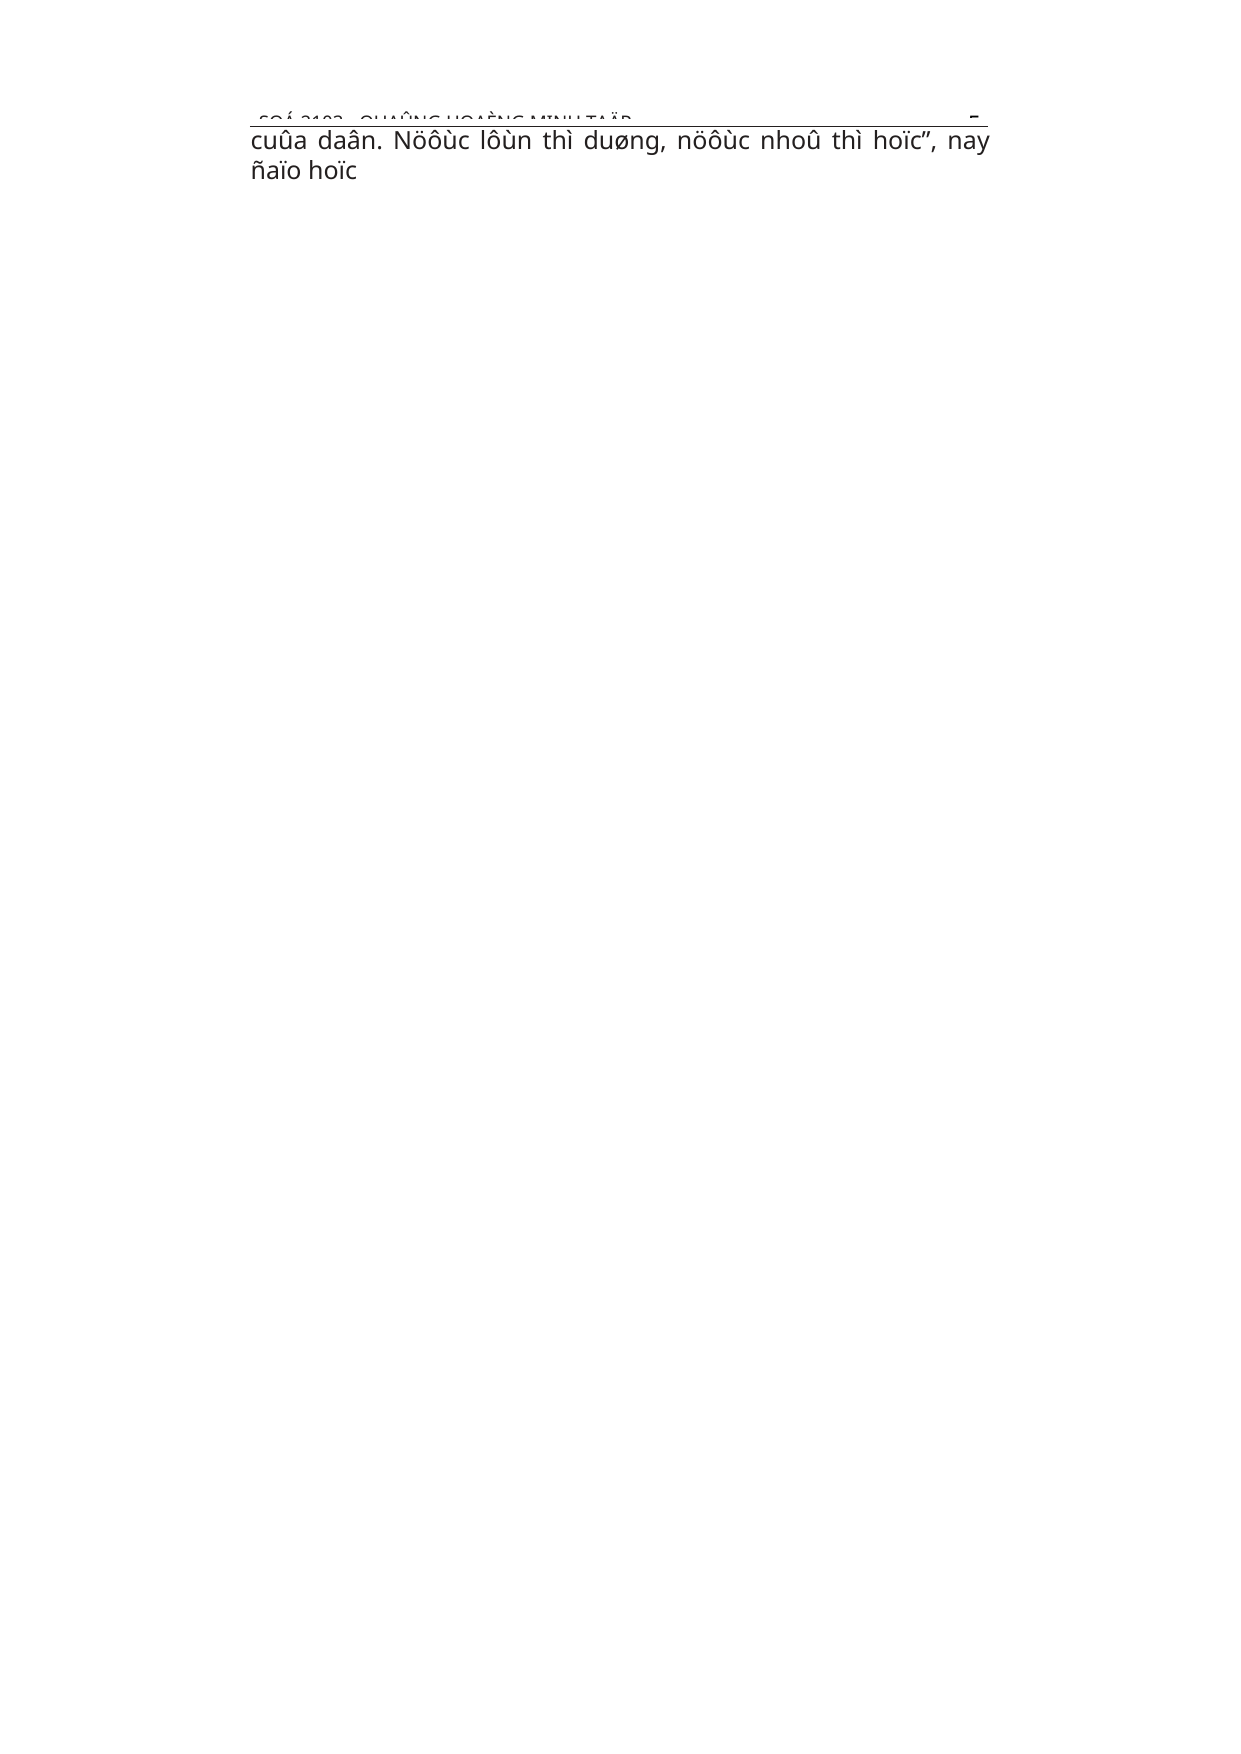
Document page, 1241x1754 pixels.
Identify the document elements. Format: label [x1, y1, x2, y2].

text [250, 125, 990, 187]
